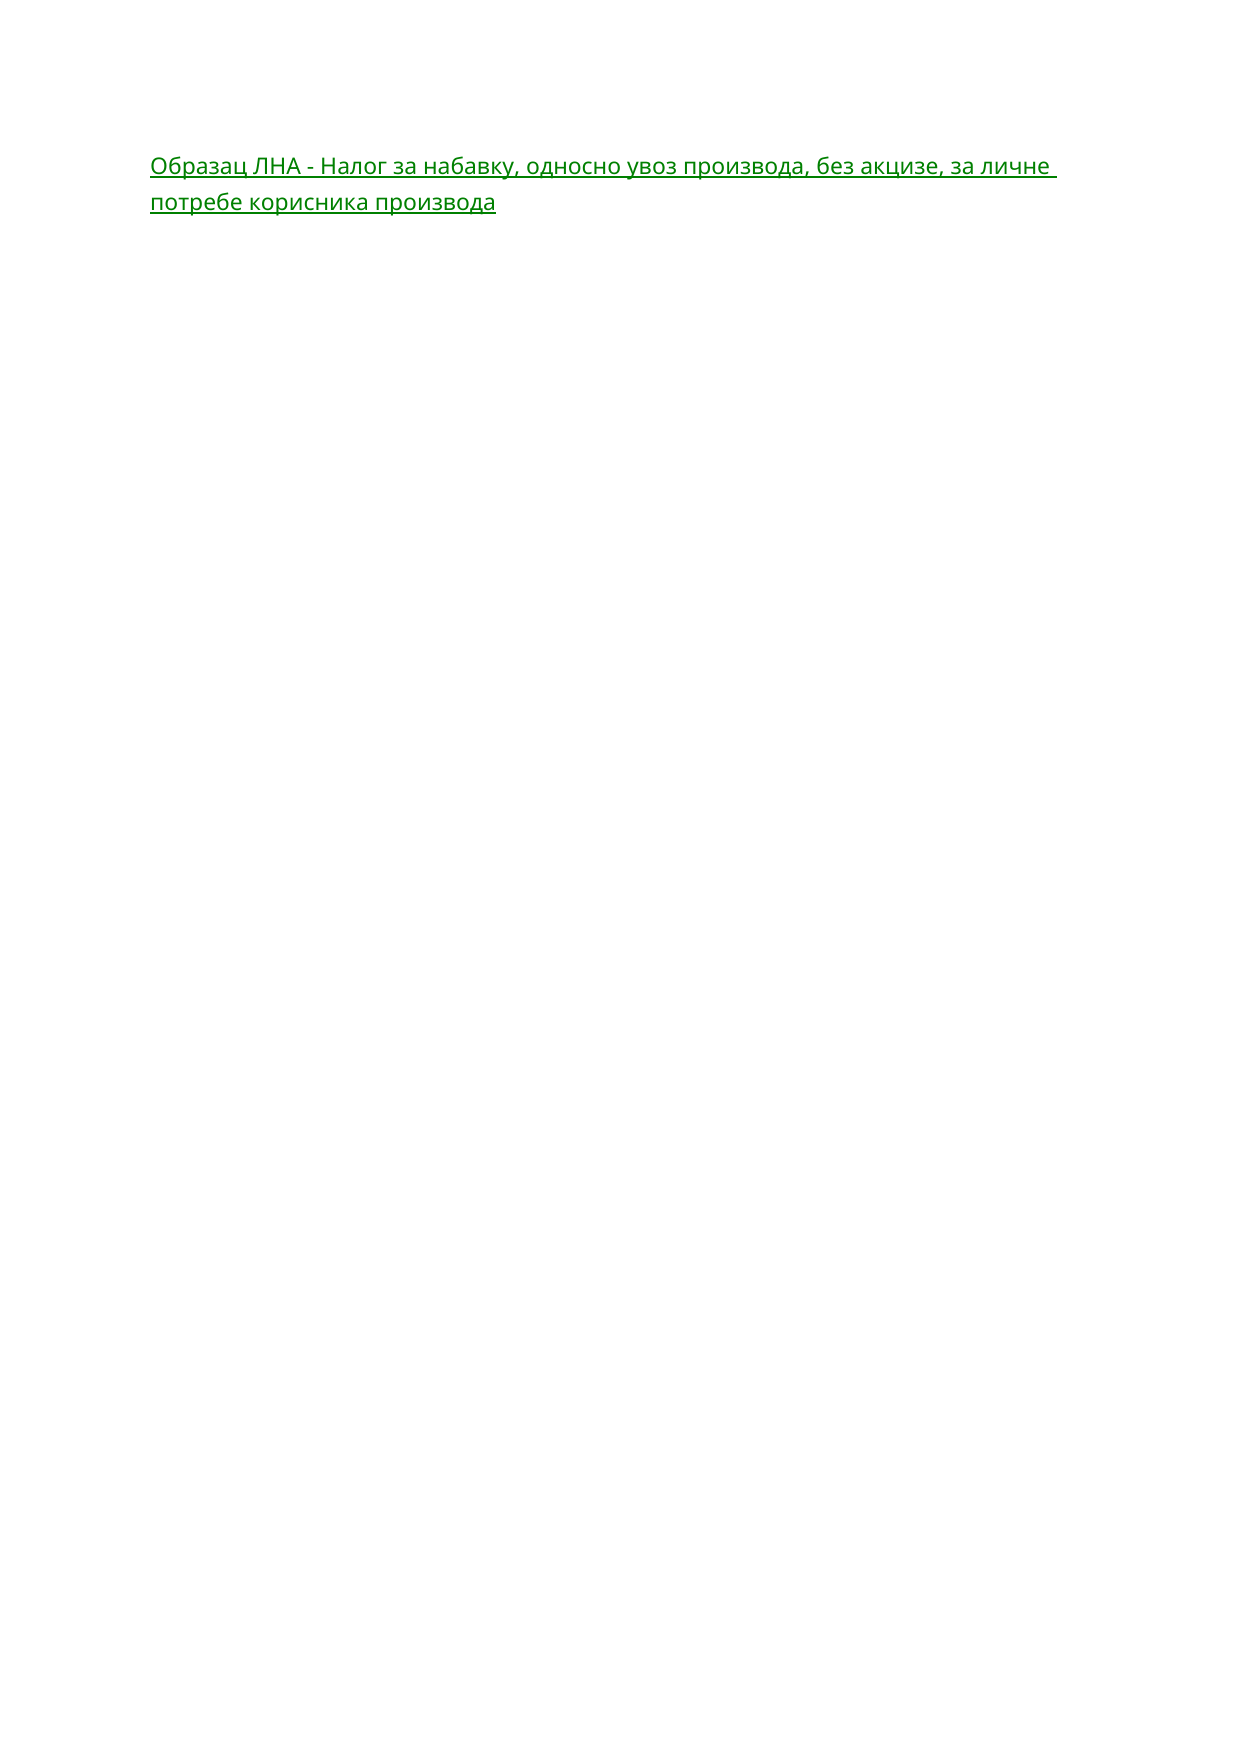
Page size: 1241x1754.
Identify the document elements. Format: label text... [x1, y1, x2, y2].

text Образац ЛНА - Налог за набавку, односно увоз производа, без акцизе, за личне потребе корисника производа [150, 150, 1090, 217]
